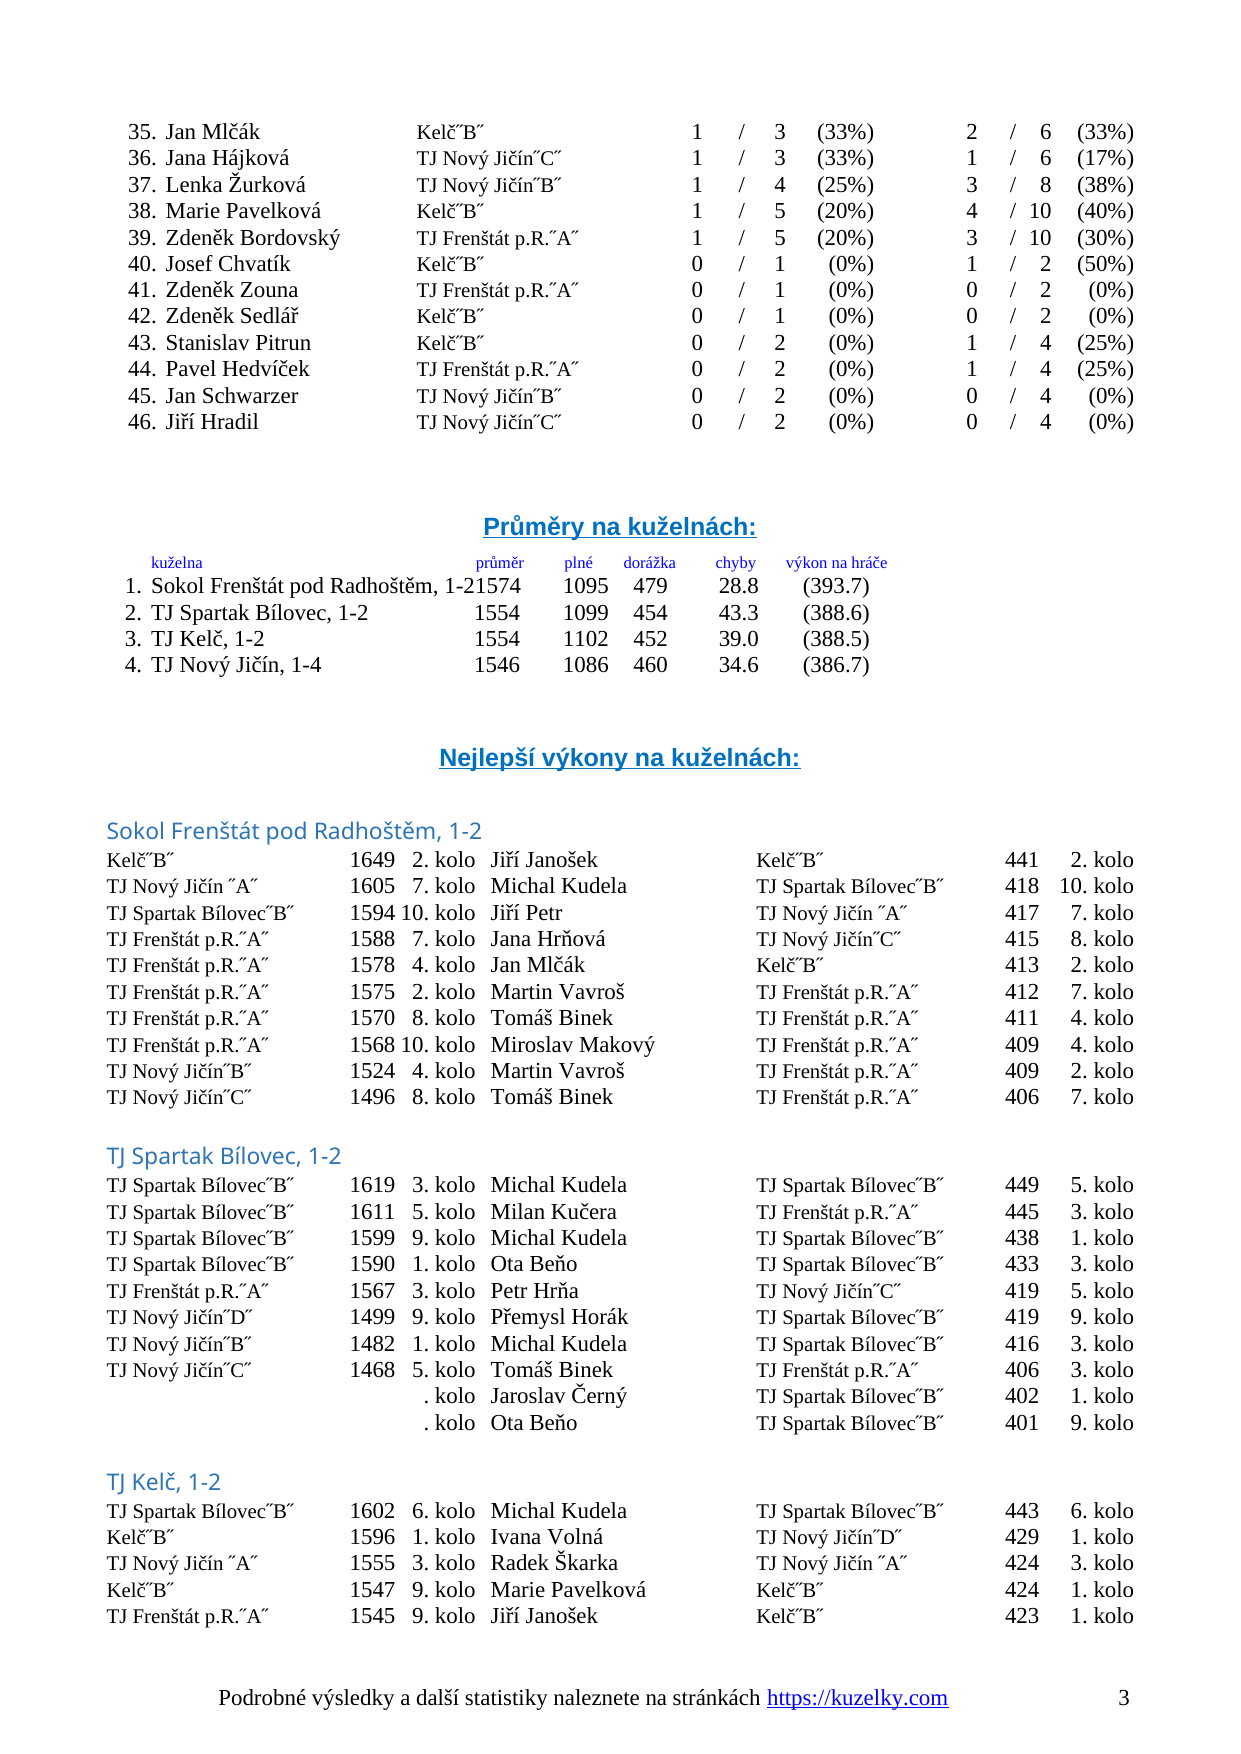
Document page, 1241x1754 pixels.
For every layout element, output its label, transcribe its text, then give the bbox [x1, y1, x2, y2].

text 36. Jana Hájková TJ Nový Jičín˝C˝ 1 / 3 (33%) 1 / 6 (17%) [106, 144, 1134, 171]
text TJ Spartak Bílovec˝B˝ 1594 10. kolo Jiří Petr TJ Nový Jičín ˝A˝ 417 7. kolo [106, 899, 1134, 925]
text Kelč˝B˝ 1649 2. kolo Jiří Janošek Kelč˝B˝ 441 2. kolo [106, 846, 1134, 872]
text TJ Frenštát p.R.˝A˝ 1567 3. kolo Petr Hrňa TJ Nový Jičín˝C˝ 419 5. kolo [106, 1277, 1134, 1303]
text TJ Spartak Bílovec˝B˝ 1619 3. kolo Michal Kudela TJ Spartak Bílovec˝B˝ 449 5. kolo [106, 1171, 1134, 1198]
text TJ Frenštát p.R.˝A˝ 1575 2. kolo Martin Vavroš TJ Frenštát p.R.˝A˝ 412 7. kolo [106, 978, 1134, 1004]
text . kolo Jaroslav Černý TJ Spartak Bílovec˝B˝ 402 1. kolo [106, 1382, 1134, 1409]
text 3. TJ Kelč, 1-2 1554 1102 452 39.0 (388.5) [106, 625, 1134, 652]
text 37. Lenka Žurková TJ Nový Jičín˝B˝ 1 / 4 (25%) 3 / 8 (38%) [106, 171, 1134, 197]
text 40. Josef Chvatík Kelč˝B˝ 0 / 1 (0%) 1 / 2 (50%) [106, 250, 1134, 276]
text 45. Jan Schwarzer TJ Nový Jičín˝B˝ 0 / 2 (0%) 0 / 4 (0%) [106, 382, 1134, 408]
text TJ Frenštát p.R.˝A˝ 1570 8. kolo Tomáš Binek TJ Frenštát p.R.˝A˝ 411 4. kolo [106, 1004, 1134, 1031]
text 42. Zdeněk Sedlář Kelč˝B˝ 0 / 1 (0%) 0 / 2 (0%) [106, 303, 1134, 329]
text TJ Nový Jičín˝C˝ 1468 5. kolo Tomáš Binek TJ Frenštát p.R.˝A˝ 406 3. kolo [106, 1356, 1134, 1382]
text 43. Stanislav Pitrun Kelč˝B˝ 0 / 2 (0%) 1 / 4 (25%) [106, 329, 1134, 355]
text 38. Marie Pavelková Kelč˝B˝ 1 / 5 (20%) 4 / 10 (40%) [106, 197, 1134, 223]
text TJ Nový Jičín˝B˝ 1524 4. kolo Martin Vavroš TJ Frenštát p.R.˝A˝ 409 2. kolo [106, 1057, 1134, 1083]
text TJ Nový Jičín ˝A˝ 1605 7. kolo Michal Kudela TJ Spartak Bílovec˝B˝ 418 10. kolo [106, 872, 1134, 899]
text TJ Nový Jičín˝B˝ 1482 1. kolo Michal Kudela TJ Spartak Bílovec˝B˝ 416 3. kolo [106, 1329, 1134, 1356]
subtitle TJ Spartak Bílovec, 1-2 [106, 1140, 1134, 1171]
text 1. Sokol Frenštát pod Radhoštěm, 1-2 1574 1095 479 28.8 (393.7) [106, 572, 1134, 599]
text TJ Nový Jičín˝D˝ 1499 9. kolo Přemysl Horák TJ Spartak Bílovec˝B˝ 419 9. kolo [106, 1303, 1134, 1329]
text Nejlepší výkony na kuželnách: [94, 743, 1145, 772]
text TJ Spartak Bílovec˝B˝ 1602 6. kolo Michal Kudela TJ Spartak Bílovec˝B˝ 443 6. kolo [106, 1497, 1134, 1523]
subtitle Sokol Frenštát pod Radhoštěm, 1-2 [106, 815, 1134, 846]
text kuželna průměr plné dorážka chyby výkon na hráče [106, 553, 1134, 572]
text TJ Frenštát p.R.˝A˝ 1545 9. kolo Jiří Janošek Kelč˝B˝ 423 1. kolo [106, 1602, 1134, 1628]
text TJ Spartak Bílovec˝B˝ 1611 5. kolo Milan Kučera TJ Frenštát p.R.˝A˝ 445 3. kolo [106, 1198, 1134, 1224]
text 4. TJ Nový Jičín, 1-4 1546 1086 460 34.6 (386.7) [106, 652, 1134, 678]
text TJ Frenštát p.R.˝A˝ 1588 7. kolo Jana Hrňová TJ Nový Jičín˝C˝ 415 8. kolo [106, 925, 1134, 952]
text 41. Zdeněk Zouna TJ Frenštát p.R.˝A˝ 0 / 1 (0%) 0 / 2 (0%) [106, 276, 1134, 303]
text Průměry na kuželnách: [94, 512, 1145, 541]
text TJ Frenštát p.R.˝A˝ 1568 10. kolo Miroslav Makový TJ Frenštát p.R.˝A˝ 409 4. kolo [106, 1031, 1134, 1057]
text TJ Nový Jičín ˝A˝ 1555 3. kolo Radek Škarka TJ Nový Jičín ˝A˝ 424 3. kolo [106, 1549, 1134, 1576]
text . kolo Ota Beňo TJ Spartak Bílovec˝B˝ 401 9. kolo [106, 1409, 1134, 1435]
text 2. TJ Spartak Bílovec, 1-2 1554 1099 454 43.3 (388.6) [106, 599, 1134, 625]
text 46. Jiří Hradil TJ Nový Jičín˝C˝ 0 / 2 (0%) 0 / 4 (0%) [106, 408, 1134, 434]
text Kelč˝B˝ 1596 1. kolo Ivana Volná TJ Nový Jičín˝D˝ 429 1. kolo [106, 1523, 1134, 1549]
text TJ Spartak Bílovec˝B˝ 1590 1. kolo Ota Beňo TJ Spartak Bílovec˝B˝ 433 3. kolo [106, 1251, 1134, 1277]
text 39. Zdeněk Bordovský TJ Frenštát p.R.˝A˝ 1 / 5 (20%) 3 / 10 (30%) [106, 223, 1134, 250]
text TJ Spartak Bílovec˝B˝ 1599 9. kolo Michal Kudela TJ Spartak Bílovec˝B˝ 438 1. kolo [106, 1224, 1134, 1251]
text TJ Nový Jičín˝C˝ 1496 8. kolo Tomáš Binek TJ Frenštát p.R.˝A˝ 406 7. kolo [106, 1083, 1134, 1110]
subtitle TJ Kelč, 1-2 [106, 1466, 1134, 1497]
text 44. Pavel Hedvíček TJ Frenštát p.R.˝A˝ 0 / 2 (0%) 1 / 4 (25%) [106, 355, 1134, 382]
text 35. Jan Mlčák Kelč˝B˝ 1 / 3 (33%) 2 / 6 (33%) [106, 118, 1134, 144]
text TJ Frenštát p.R.˝A˝ 1578 4. kolo Jan Mlčák Kelč˝B˝ 413 2. kolo [106, 952, 1134, 978]
text Kelč˝B˝ 1547 9. kolo Marie Pavelková Kelč˝B˝ 424 1. kolo [106, 1576, 1134, 1602]
